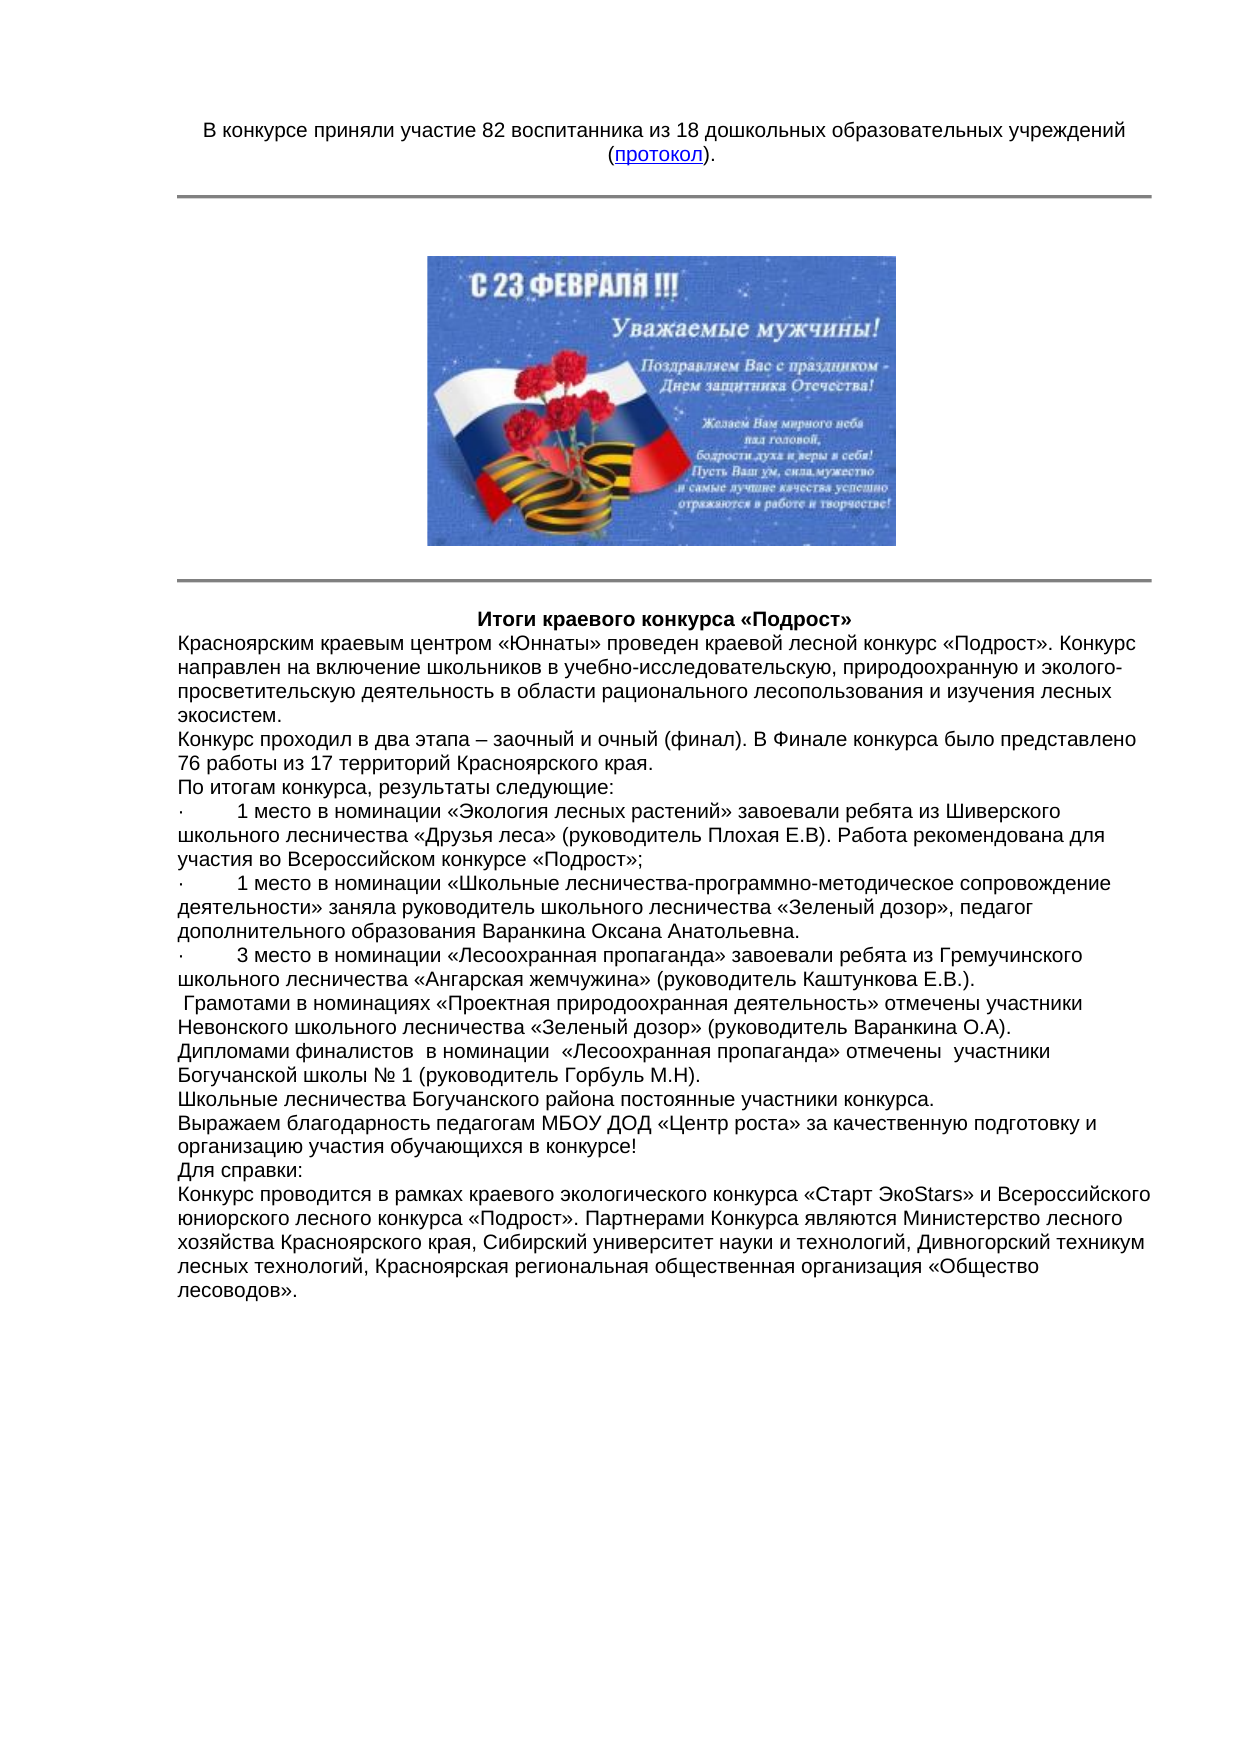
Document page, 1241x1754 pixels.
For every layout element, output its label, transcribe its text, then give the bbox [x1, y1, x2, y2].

text · 1 место в номинации «Экология лесных растений» завоевали ребята из Шиверского школьного лесничества «Друзья леса» (руководитель Плохая Е.В). Работа рекомендована для участия во Всероссийском конкурсе «Подрост»; [177, 799, 1152, 871]
picture [427, 256, 896, 546]
text В конкурсе приняли участие 82 воспитанника из 18 дошкольных образовательных учреждений (протокол). [177, 118, 1152, 166]
text Выражаем благодарность педагогам МБОУ ДОД «Центр роста» за качественную подготовку и организацию участия обучающихся в конкурсе! [177, 1110, 1152, 1158]
text Дипломами финалистов в номинации «Лесоохранная пропаганда» отмечены участники Богучанской школы № 1 (руководитель Горбуль М.Н). Школьные лесничества Богучанского района постоянные участники конкурса. [177, 1038, 1152, 1110]
text · 3 место в номинации «Лесоохранная пропаганда» завоевали ребята из Гремучинского школьного лесничества «Ангарская жемчужина» (руководитель Каштункова Е.В.). [177, 943, 1152, 991]
text Для справки: Конкурс проводится в рамках краевого экологического конкурса «Старт ЭкоStars» и Всероссийского юниорского лесного конкурса «Подрост». Партнерами Конкурса являются Министерство лесного хозяйства Красноярского края, Сибирский университет науки и технологий, Дивногорский техникум лесных технологий, Красноярская региональная общественная организация «Общество лесоводов». [177, 1158, 1152, 1302]
text Итоги краевого конкурса «Подрост» [177, 607, 1152, 631]
text · 1 место в номинации «Школьные лесничества-программно-методическое сопровождение деятельности» заняла руководитель школьного лесничества «Зеленый дозор», педагог дополнительного образования Варанкина Оксана Анатольевна. [177, 871, 1152, 943]
text Красноярским краевым центром «Юннаты» проведен краевой лесной конкурс «Подрост». Конкурс направлен на включение школьников в учебно-исследовательскую, природоохранную и эколого-просветительскую деятельность в области рационального лесопользования и изучения лесных экосистем. Конкурс проходил в два этапа – заочный и очный (финал). В Финале конкурса было представлено 76 работы из 17 территорий Красноярского края. По итогам конкурса, результаты следующие: [177, 631, 1152, 799]
text Грамотами в номинациях «Проектная природоохранная деятельность» отмечены участники Невонского школьного лесничества «Зеленый дозор» (руководитель Варанкина О.А). [177, 991, 1152, 1038]
